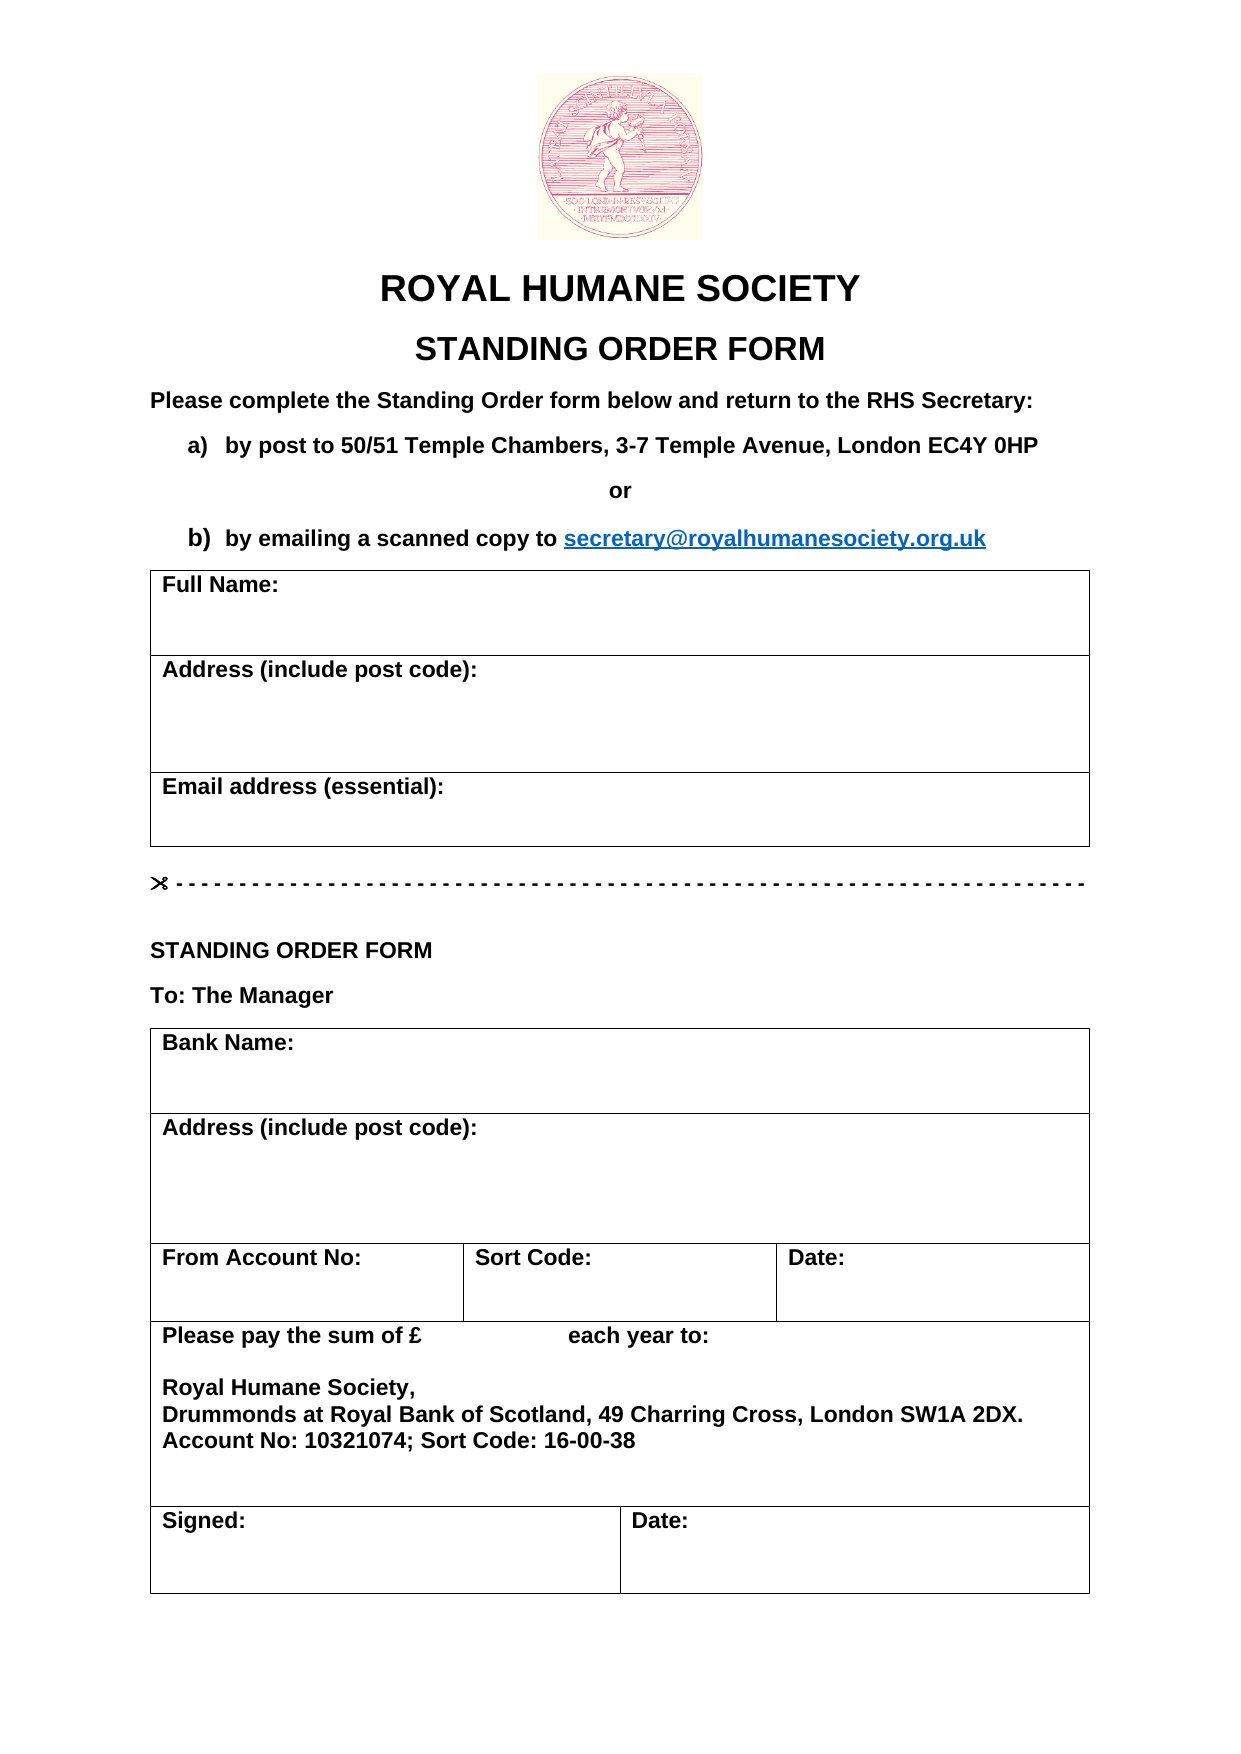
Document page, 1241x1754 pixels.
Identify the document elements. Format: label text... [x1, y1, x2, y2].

text STANDING ORDER FORM [150, 937, 1090, 964]
table_cell Date: [621, 1507, 1089, 1593]
list by post to 50/51 Temple Chambers, 3-7 Temple Avenue, London EC4Y 0HP [187, 432, 1090, 459]
table_cell Address (include post code): [151, 1114, 1089, 1242]
table_cell From Account No: [151, 1244, 463, 1321]
text To: The Manager [150, 982, 1090, 1009]
text or [150, 477, 1090, 504]
text Please complete the Standing Order form below and return to the RHS Secretary: [150, 387, 1090, 413]
table_cell Date: [777, 1244, 1089, 1321]
text STANDING ORDER FORM [150, 329, 1090, 367]
table_cell Please pay the sum of £ each year to: Royal Humane Society, Drummonds at Royal Bank of Scotland, 49 Charring Cross, London SW1A 2DX. Account No: 10321074; Sort Code: 16-00-38 [151, 1322, 1089, 1506]
table_cell Address (include post code): [151, 656, 1089, 772]
text ROYAL HUMANE SOCIETY [150, 266, 1090, 309]
list by emailing a scanned copy to secretary@royalhumanesociety.org.uk [187, 522, 1090, 551]
picture [537, 73, 704, 240]
table_cell Signed: [151, 1507, 620, 1593]
text - - - - - - - - - - - - - - - - - - - - - - - - - - - - - - - - - - - - - - - - - - - - - - - - - - - - - - - - - - - - - - - - - - - - - - - - [150, 871, 1090, 895]
table_cell Email address (essential): [151, 773, 1089, 846]
table_header Full Name: [151, 571, 1089, 655]
table_cell Sort Code: [464, 1244, 776, 1321]
table_header Bank Name: [151, 1029, 1089, 1112]
